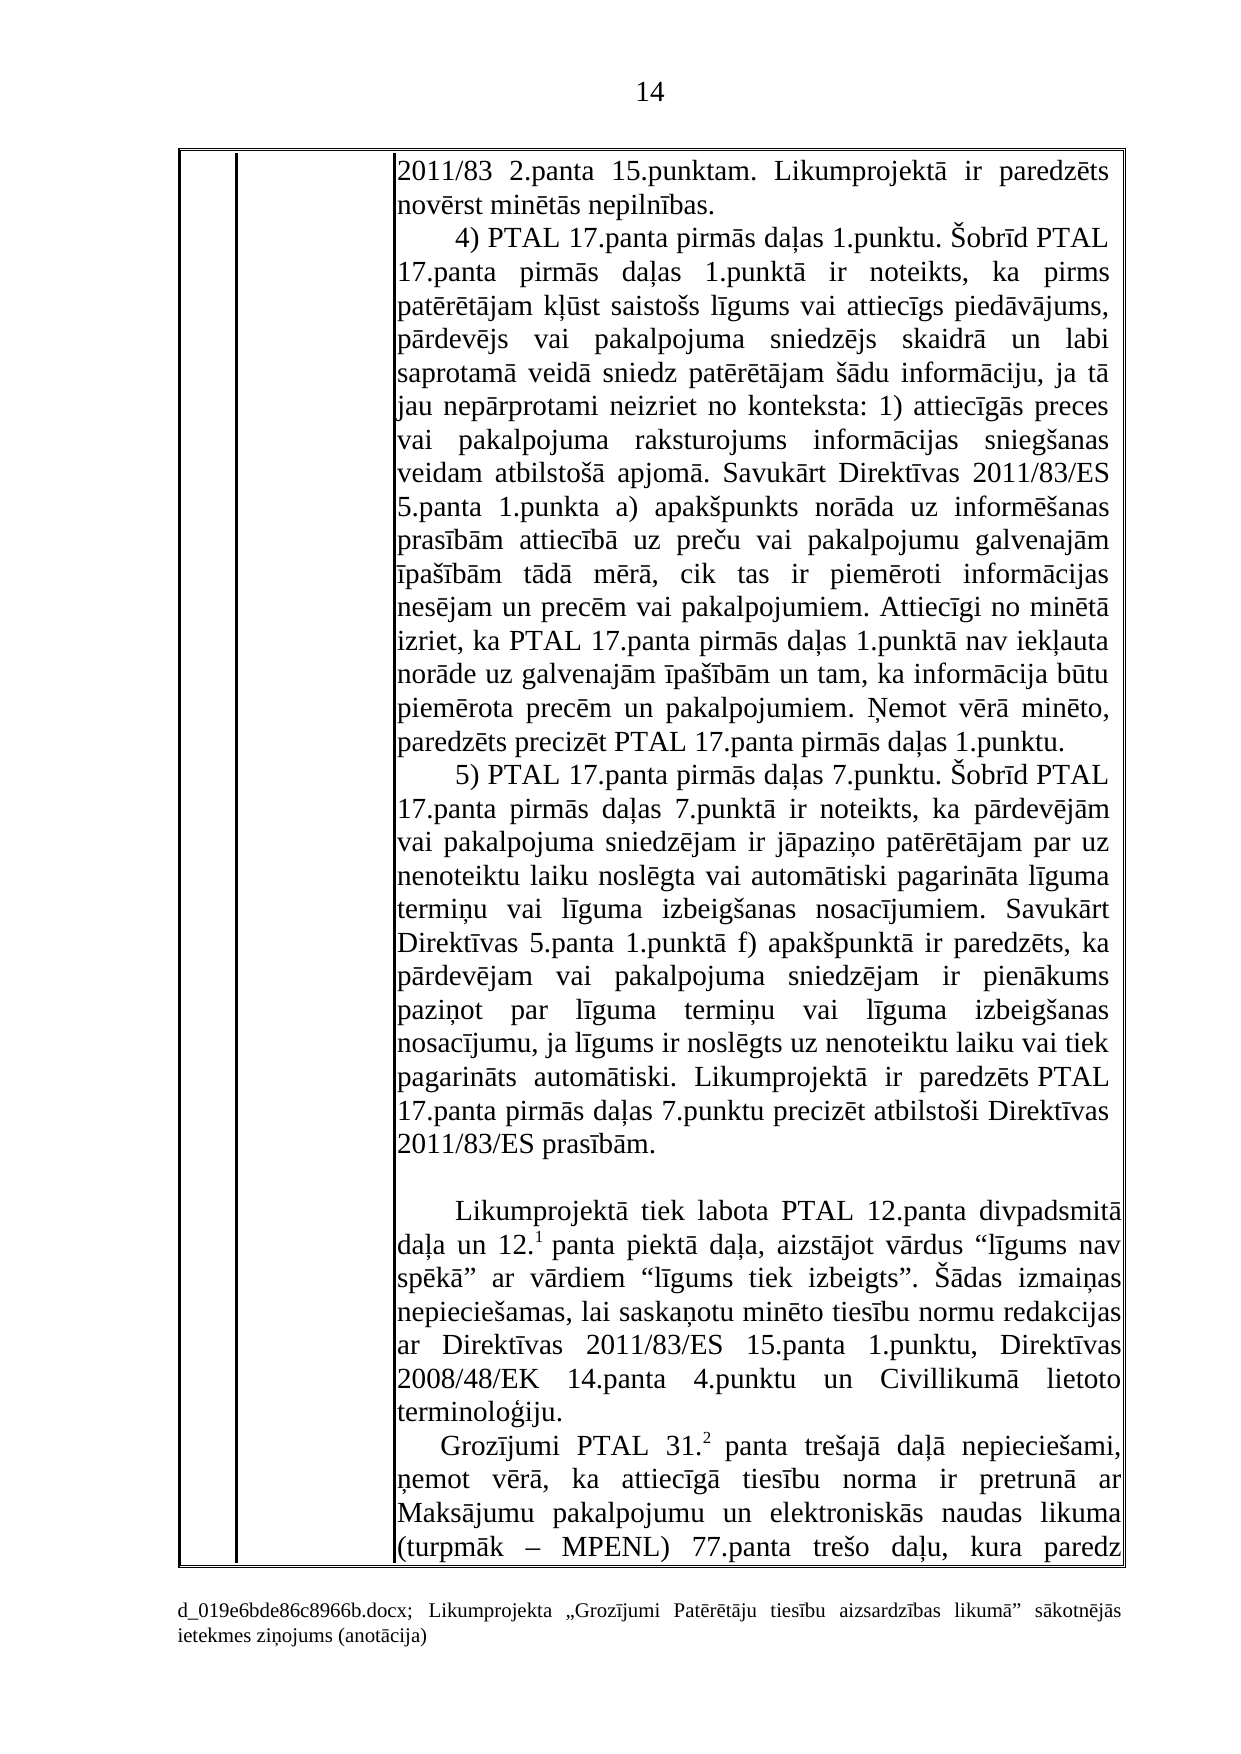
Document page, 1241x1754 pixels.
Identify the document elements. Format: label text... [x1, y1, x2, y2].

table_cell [394, 151, 1123, 1565]
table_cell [236, 151, 394, 1565]
table_cell 2. [181, 151, 236, 1565]
